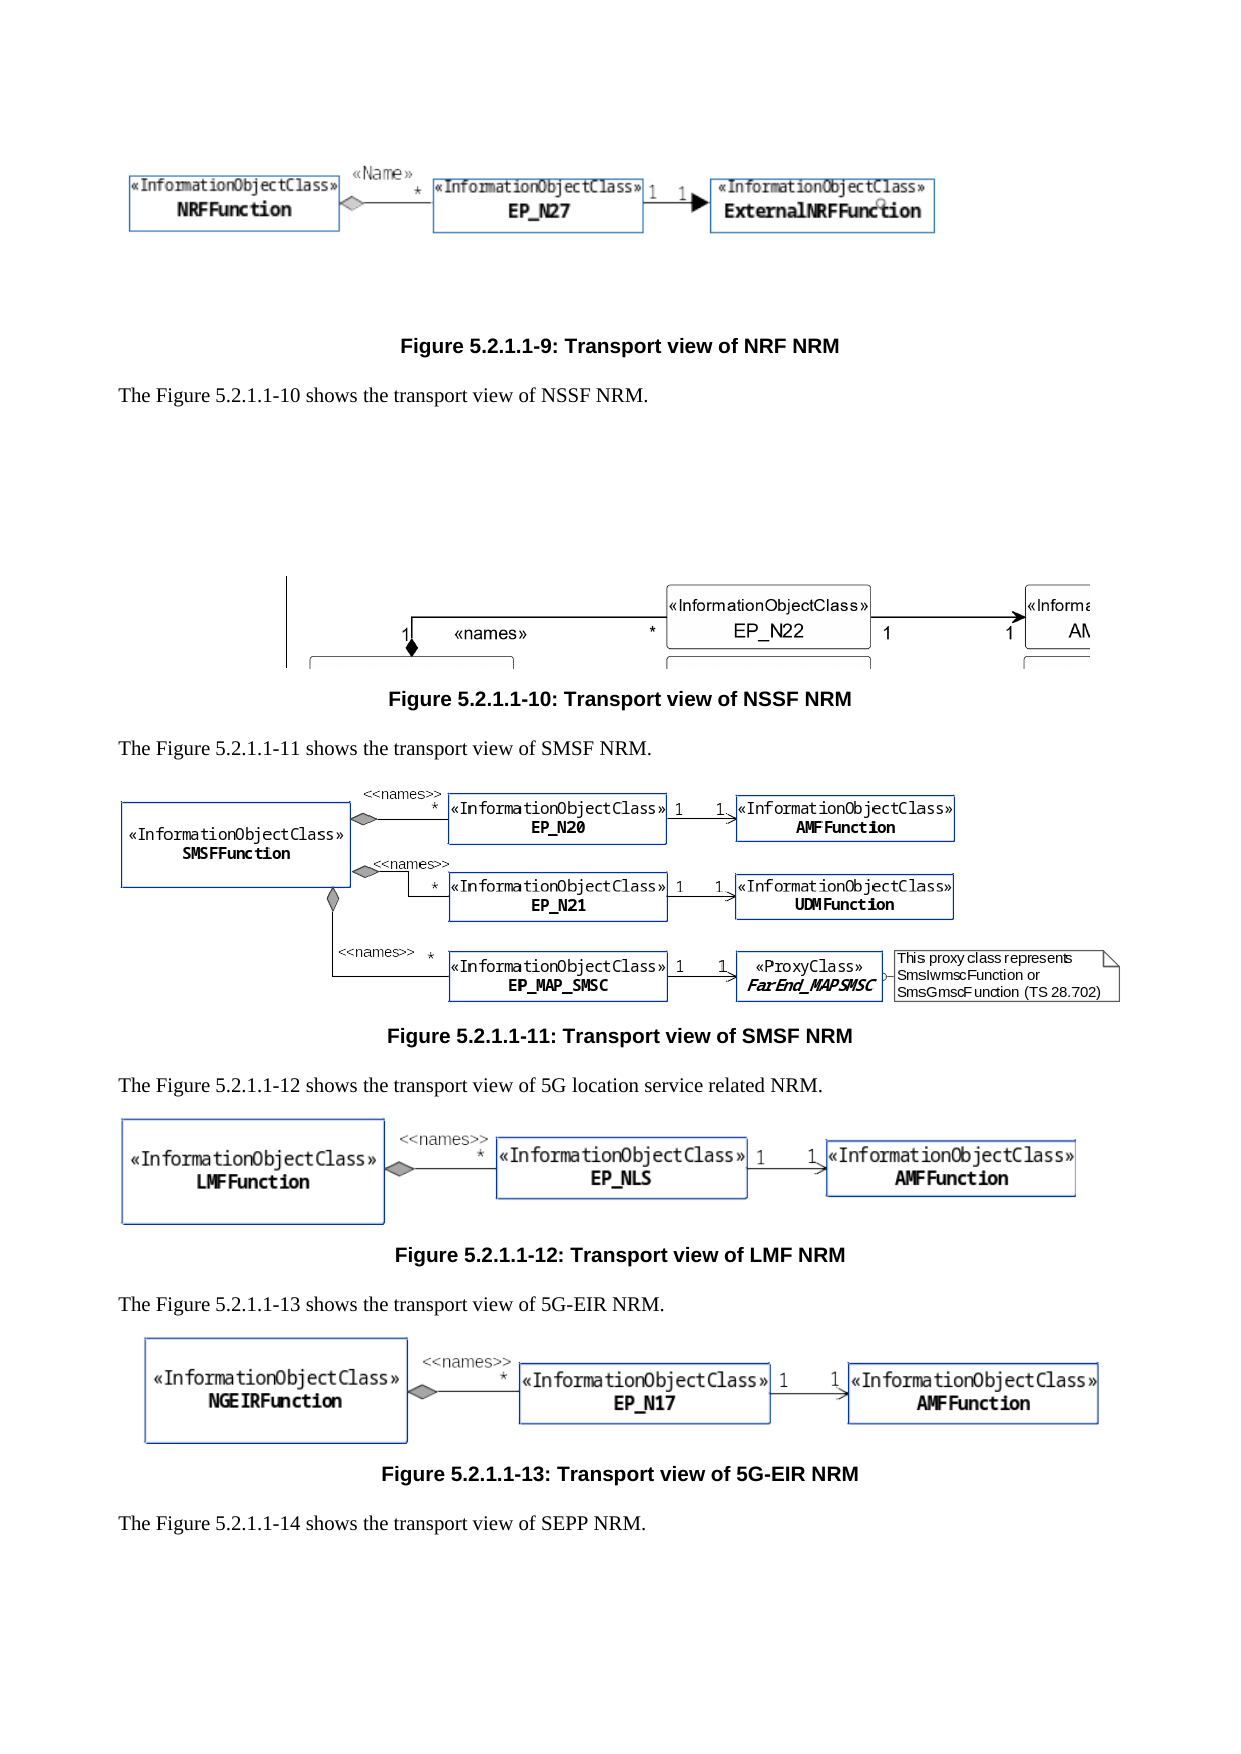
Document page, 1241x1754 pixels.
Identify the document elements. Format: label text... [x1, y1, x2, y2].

text The Figure 5.2.1.1-11 shows the transport view of SMSF NRM. [118, 736, 1122, 760]
text Figure 5.2.1.1-12: Transport view of LMF NRM [118, 1243, 1122, 1267]
text The Figure 5.2.1.1-13 shows the transport view of 5G-EIR NRM. [118, 1292, 1122, 1316]
text Figure 5.2.1.1-13: Transport view of 5G-EIR NRM [118, 1462, 1122, 1486]
text The Figure 5.2.1.1-14 shows the transport view of SEPP NRM. [118, 1511, 1122, 1535]
text Figure 5.2.1.1-10: Transport view of NSSF NRM [118, 687, 1122, 711]
text Figure 5.2.1.1-11: Transport view of SMSF NRM [118, 1024, 1122, 1048]
text The Figure 5.2.1.1-12 shows the transport view of 5G location service related NRM. [118, 1073, 1122, 1097]
text Figure 5.2.1.1-9: Transport view of NRF NRM [118, 334, 1122, 358]
text The Figure 5.2.1.1-10 shows the transport view of NSSF NRM. [118, 383, 1122, 407]
